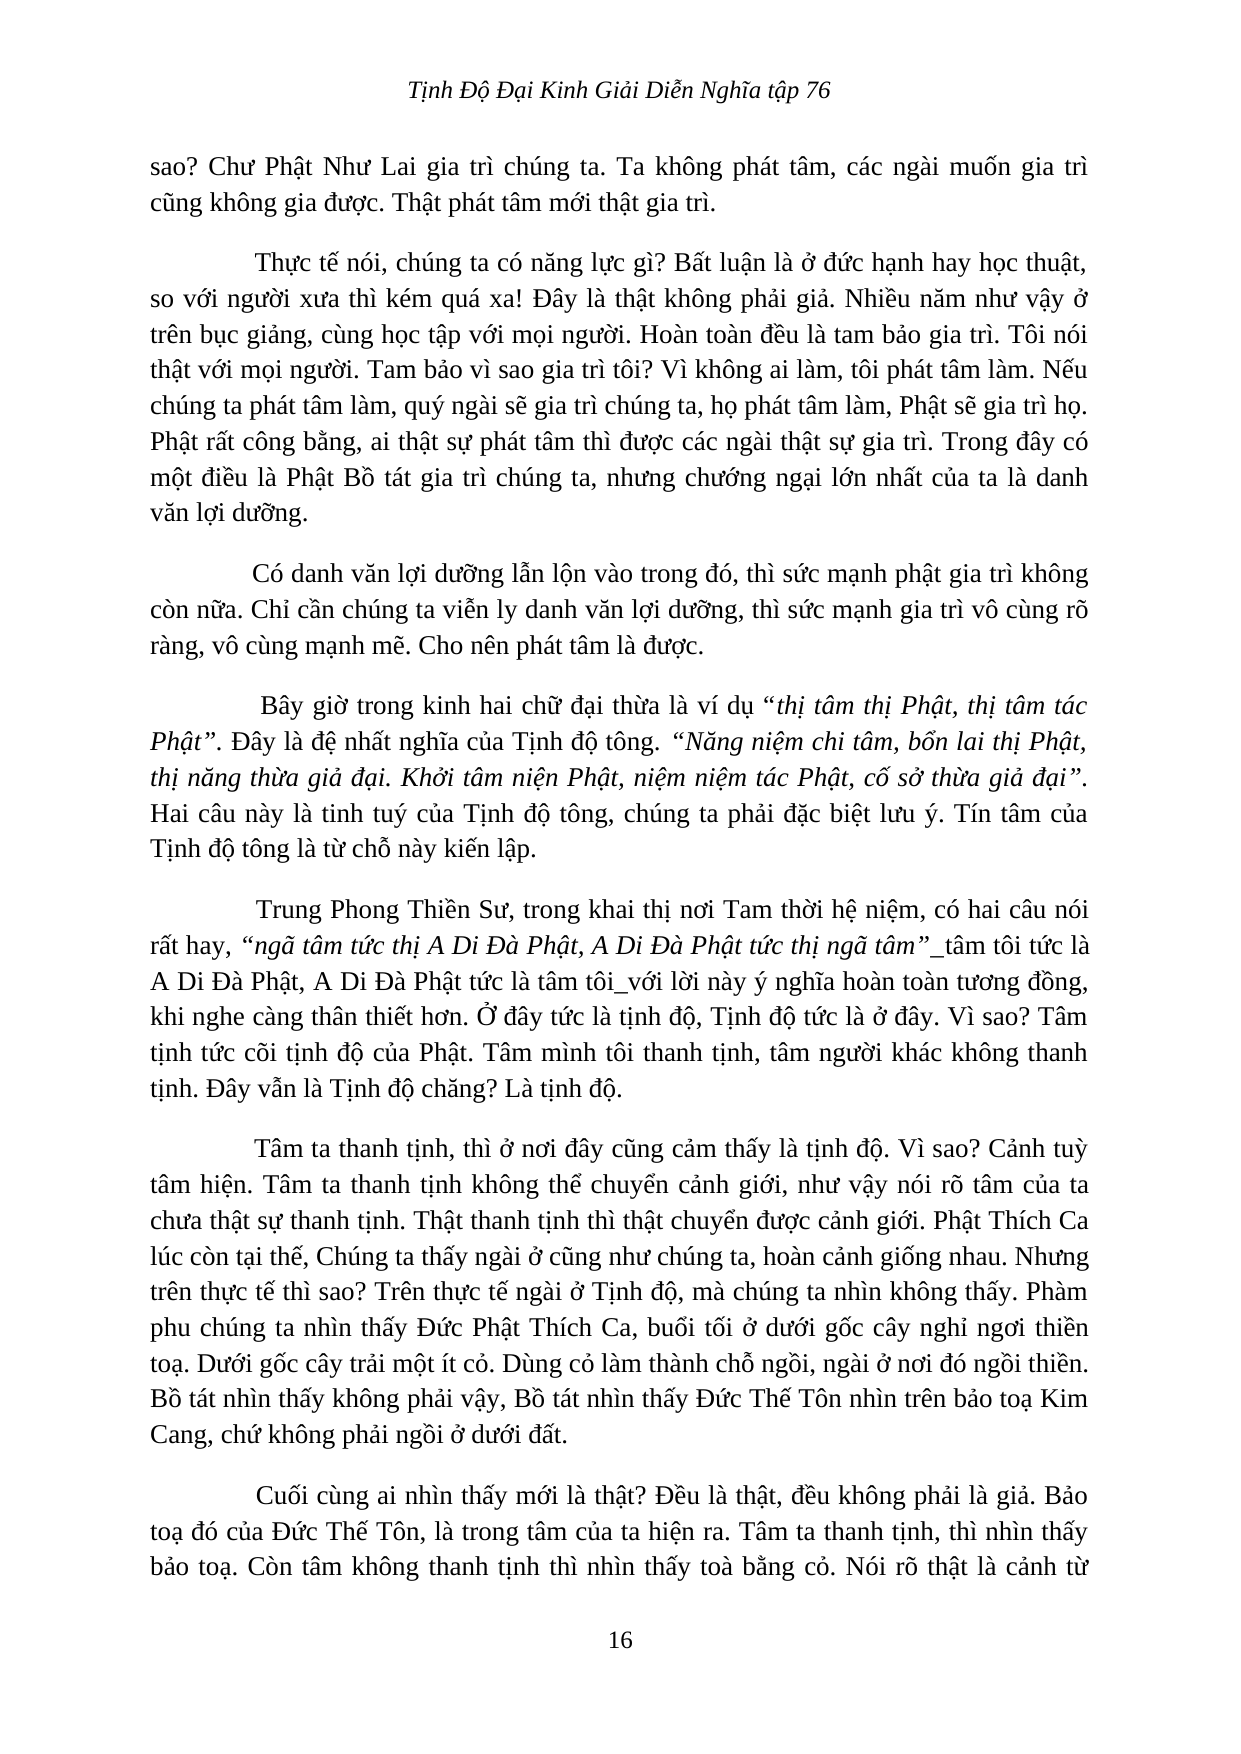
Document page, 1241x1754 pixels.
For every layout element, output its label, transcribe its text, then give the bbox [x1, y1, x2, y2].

text Tâm ta thanh tịnh, thì ở nơi đây cũng cảm thấy là tịnh độ. Vì sao? Cảnh tuỳ tâm hiện. Tâm ta thanh tịnh không thể chuyển cảnh giới, như vậy nói rõ tâm của ta chưa thật sự thanh tịnh. Thật thanh tịnh thì thật chuyển được cảnh giới. Phật Thích Ca lúc còn tại thế, Chúng ta thấy ngài ở cũng như chúng ta, hoàn cảnh giống nhau. Nhưng trên thực tế thì sao? Trên thực tế ngài ở Tịnh độ, mà chúng ta nhìn không thấy. Phàm phu chúng ta nhìn thấy Đức Phật Thích Ca, buổi tối ở dưới gốc cây nghỉ ngơi thiền toạ. Dưới gốc cây trải một ít cỏ. Dùng cỏ làm thành chỗ ngồi, ngài ở nơi đó ngồi thiền. Bồ tát nhìn thấy không phải vậy, Bồ tát nhìn thấy Đức Thế Tôn nhìn trên bảo toạ Kim Cang, chứ không phải ngồi ở dưới đất. [150, 1132, 1090, 1449]
text Trung Phong Thiền Sư, trong khai thị nơi Tam thời hệ niệm, có hai câu nói rất hay, “ngã tâm tức thị A Di Đà Phật, A Di Đà Phật tức thị ngã tâm”_tâm tôi tức là A Di Đà Phật, A Di Đà Phật tức là tâm tôi_với lời này ý nghĩa hoàn toàn tương đồng, khi nghe càng thân thiết hơn. Ở đây tức là tịnh độ, Tịnh độ tức là ở đây. Vì sao? Tâm tịnh tức cõi tịnh độ của Phật. Tâm mình tôi thanh tịnh, tâm người khác không thanh tịnh. Đây vẫn là Tịnh độ chăng? Là tịnh độ. [150, 893, 1090, 1103]
text Bây giờ trong kinh hai chữ đại thừa là ví dụ “thị tâm thị Phật, thị tâm tác Phật”. Đây là đệ nhất nghĩa của Tịnh độ tông. “Năng niệm chi tâm, bổn lai thị Phật, thị năng thừa giả đại. Khởi tâm niện Phật, niệm niệm tác Phật, cố sở thừa giả đại”. Hai câu này là tinh tuý của Tịnh độ tông, chúng ta phải đặc biệt lưu ý. Tín tâm của Tịnh độ tông là từ chỗ này kiến lập. [150, 689, 1090, 863]
text Có danh văn lợi dưỡng lẫn lộn vào trong đó, thì sức mạnh phật gia trì không còn nữa. Chỉ cần chúng ta viễn ly danh văn lợi dưỡng, thì sức mạnh gia trì vô cùng rõ ràng, vô cùng mạnh mẽ. Cho nên phát tâm là được. [150, 557, 1090, 660]
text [150, 150, 1090, 217]
text Thực tế nói, chúng ta có năng lực gì? Bất luận là ở đức hạnh hay học thuật, so với người xưa thì kém quá xa! Đây là thật không phải giả. Nhiều năm như vậy ở trên bục giảng, cùng học tập với mọi người. Hoàn toàn đều là tam bảo gia trì. Tôi nói thật với mọi người. Tam bảo vì sao gia trì tôi? Vì không ai làm, tôi phát tâm làm. Nếu chúng ta phát tâm làm, quý ngài sẽ gia trì chúng ta, họ phát tâm làm, Phật sẽ gia trì họ. Phật rất công bằng, ai thật sự phát tâm thì được các ngài thật sự gia trì. Trong đây có một điều là Phật Bồ tát gia trì chúng ta, nhưng chướng ngại lớn nhất của ta là danh văn lợi dưỡng. [150, 246, 1090, 528]
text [150, 1479, 1090, 1582]
